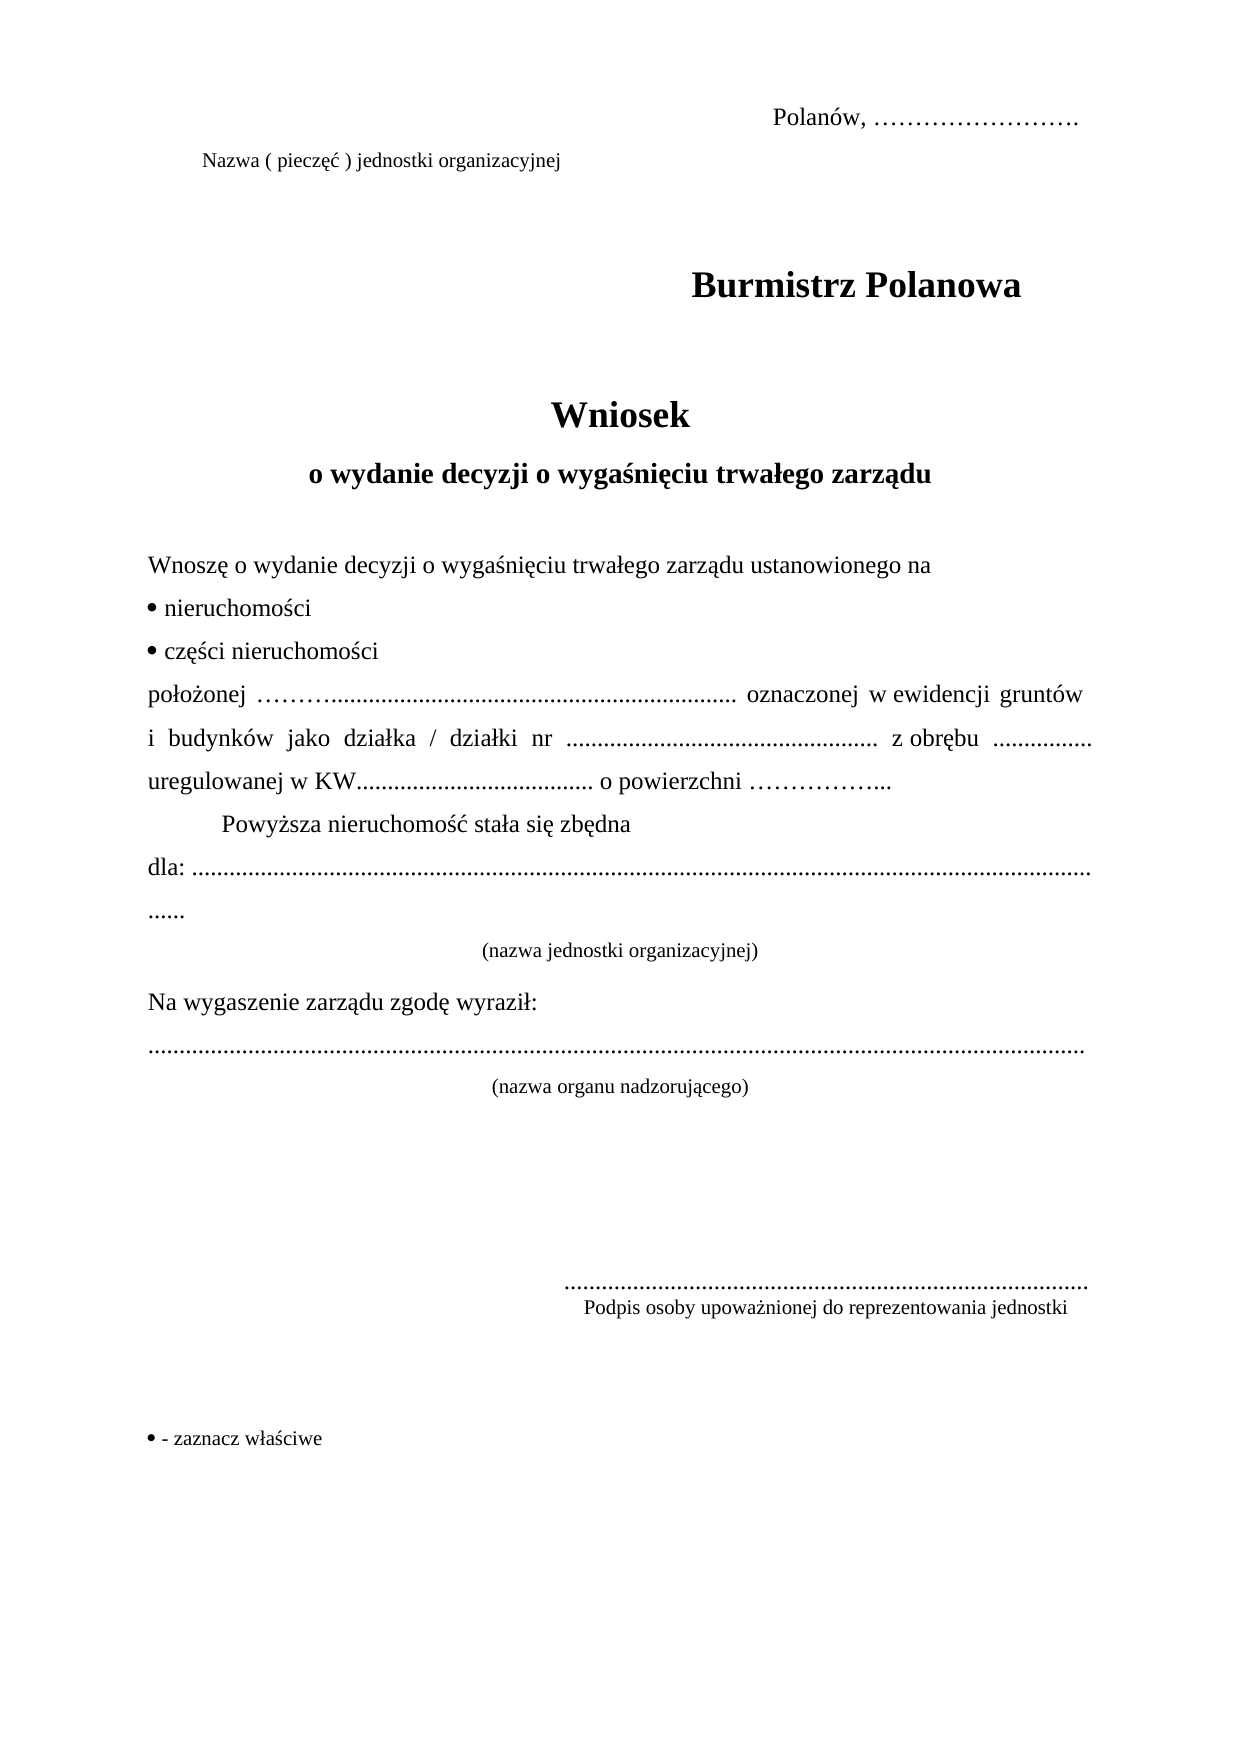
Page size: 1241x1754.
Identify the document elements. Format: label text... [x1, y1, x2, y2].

text Na wygaszenie zarządu zgodę wyraził: [148, 987, 1093, 1016]
text (nazwa jednostki organizacyjnej) [148, 938, 1093, 962]
subtitle Wniosek [148, 392, 1093, 435]
subtitle o wydanie decyzji o wygaśnięciu trwałego zarządu [148, 457, 1093, 490]
text położonej ………................................................................. oznaczonej w ewidencji gruntów i budynków jako działka / działki nr .................................................. z obrębu ................ uregulowanej w KW...................................... o powierzchni ……………... [148, 679, 1093, 794]
text Podpis osoby upoważnionej do reprezentowania jednostki [559, 1295, 1093, 1319]
text  nieruchomości [148, 593, 1093, 622]
table_header Burmistrz Polanowa [621, 148, 1092, 363]
text (nazwa organu nadzorującego) [148, 1073, 1093, 1098]
text .................................................................................... [559, 1266, 1093, 1295]
text Wnoszę o wydanie decyzji o wygaśnięciu trwałego zarządu ustanowionego na [148, 550, 1093, 579]
text  części nieruchomości [148, 636, 1093, 665]
text ...................................................................................................................................................... [148, 1030, 1093, 1059]
table_header Nazwa ( pieczęć ) jednostki organizacyjnej [149, 148, 621, 363]
text Powyższa nieruchomość stała się zbędna dla: ...................................................................................................................................................... [148, 809, 1093, 924]
text  - zaznacz właściwe [148, 1426, 1093, 1450]
